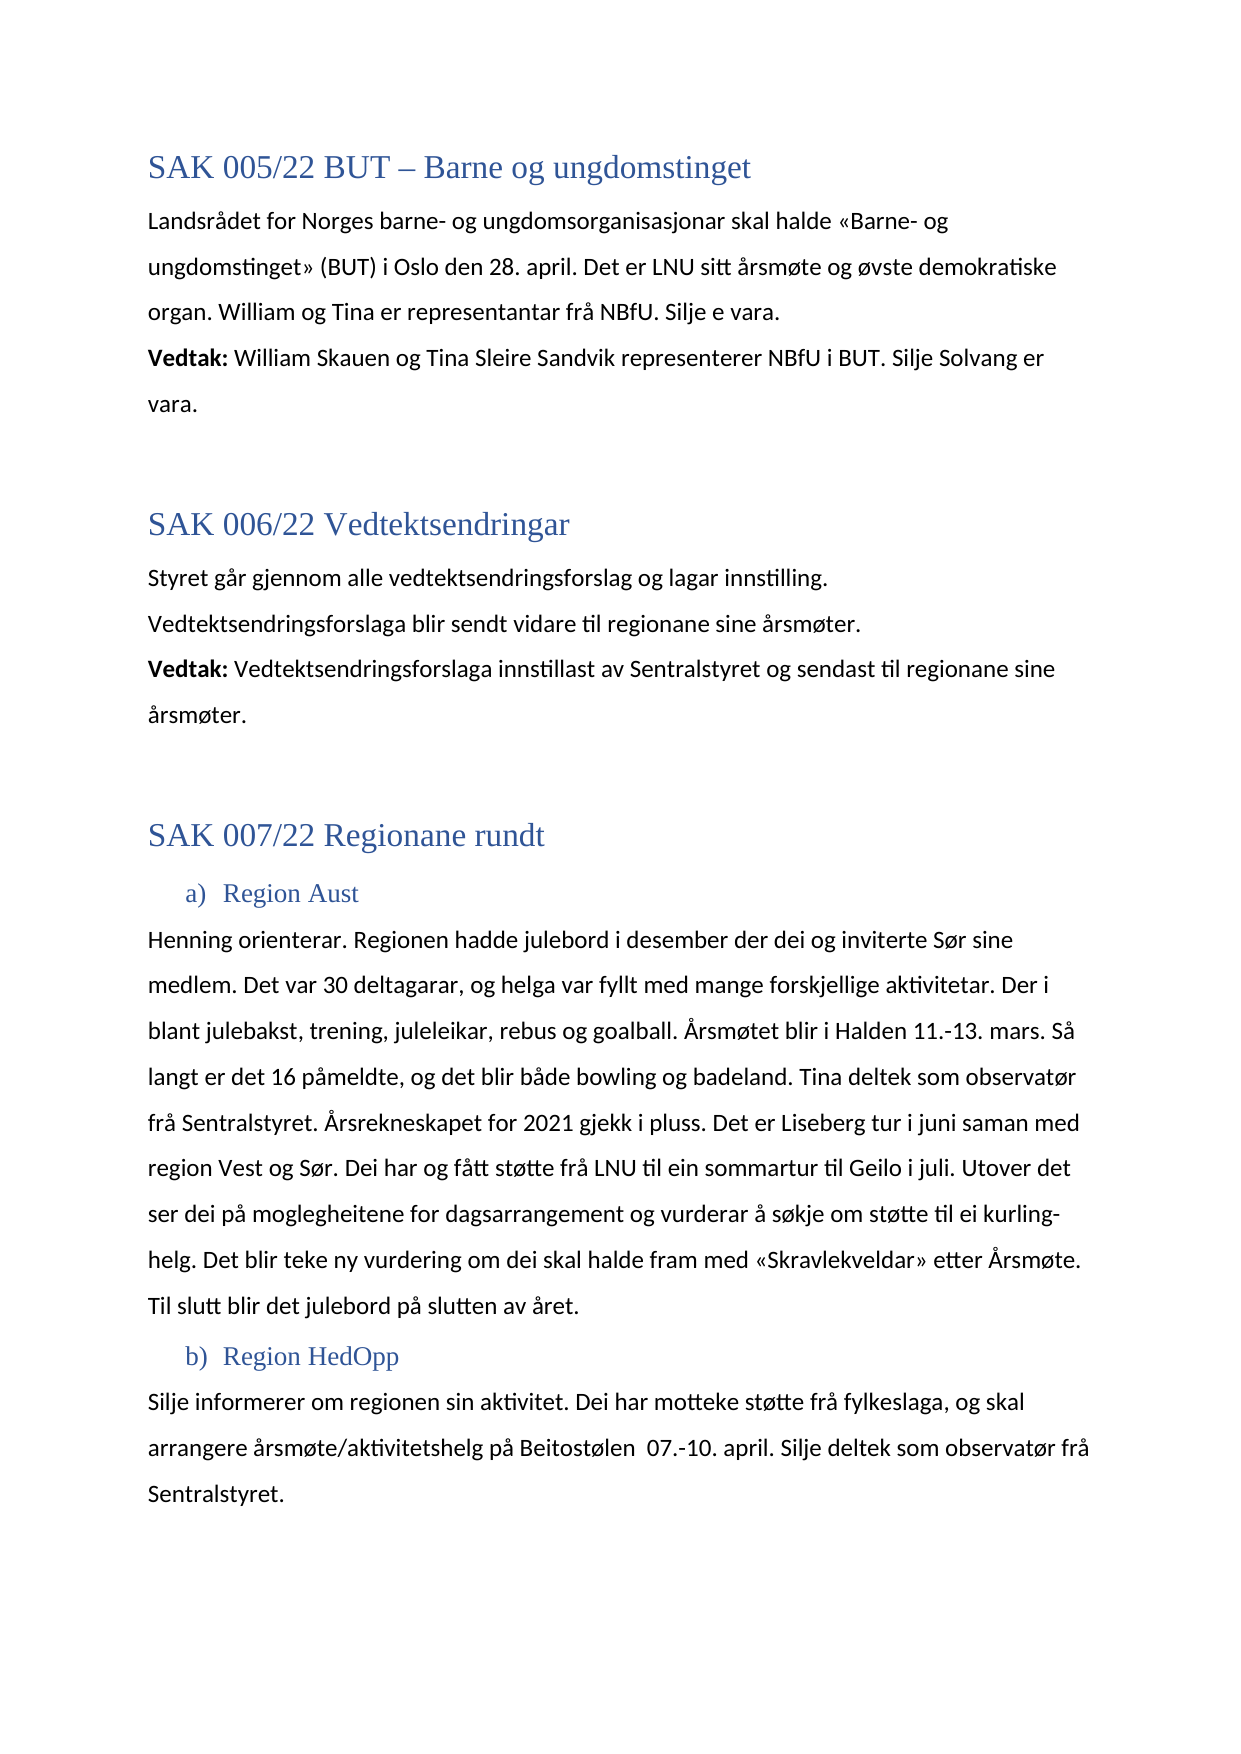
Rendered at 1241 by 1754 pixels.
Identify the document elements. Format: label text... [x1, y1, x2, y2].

text Styret går gjennom alle vedtektsendringsforslag og lagar innstilling. Vedtektsendringsforslaga blir sendt vidare til regionane sine årsmøter. [148, 562, 1093, 638]
text Vedtak: William Skauen og Tina Sleire Sandvik representerer NBfU i BUT. Silje Solvang er vara. [148, 342, 1093, 418]
subtitle SAK 007/22 Regionane rundt [148, 816, 1093, 854]
subtitle SAK 005/22 BUT – Barne og ungdomstinget [148, 148, 1093, 186]
text Silje informerer om regionen sin aktivitet. Dei har motteke støtte frå fylkeslaga, og skal arrangere årsmøte/aktivitetshelg på Beitostølen 07.-10. april. Silje deltek som observatør frå Sentralstyret. [148, 1386, 1093, 1508]
subtitle SAK 006/22 Vedtektsendringar [148, 504, 1093, 543]
subtitle Region HedOpp [185, 1340, 1093, 1371]
text Henning orienterar. Regionen hadde julebord i desember der dei og inviterte Sør sine medlem. Det var 30 deltagarar, og helga var fyllt med mange forskjellige aktivitetar. Der i blant julebakst, trening, juleleikar, rebus og goalball. Årsmøtet blir i Halden 11.-13. mars. Så langt er det 16 påmeldte, og det blir både bowling og badeland. Tina deltek som observatør frå Sentralstyret. Årsrekneskapet for 2021 gjekk i pluss. Det er Liseberg tur i juni saman med region Vest og Sør. Dei har og fått støtte frå LNU til ein sommartur til Geilo i juli. Utover det ser dei på moglegheitene for dagsarrangement og vurderar å søkje om støtte til ei kurling-helg. Det blir teke ny vurdering om dei skal halde fram med «Skravlekveldar» etter Årsmøte. Til slutt blir det julebord på slutten av året. [148, 924, 1093, 1320]
subtitle Region Aust [185, 877, 1093, 908]
text Landsrådet for Norges barne- og ungdomsorganisasjonar skal halde «Barne- og ungdomstinget» (BUT) i Oslo den 28. april. Det er LNU sitt årsmøte og øvste demokratiske organ. William og Tina er representantar frå NBfU. Silje e vara. [148, 205, 1093, 327]
text Vedtak: Vedtektsendringsforslaga innstillast av Sentralstyret og sendast til regionane sine årsmøter. [148, 653, 1093, 730]
